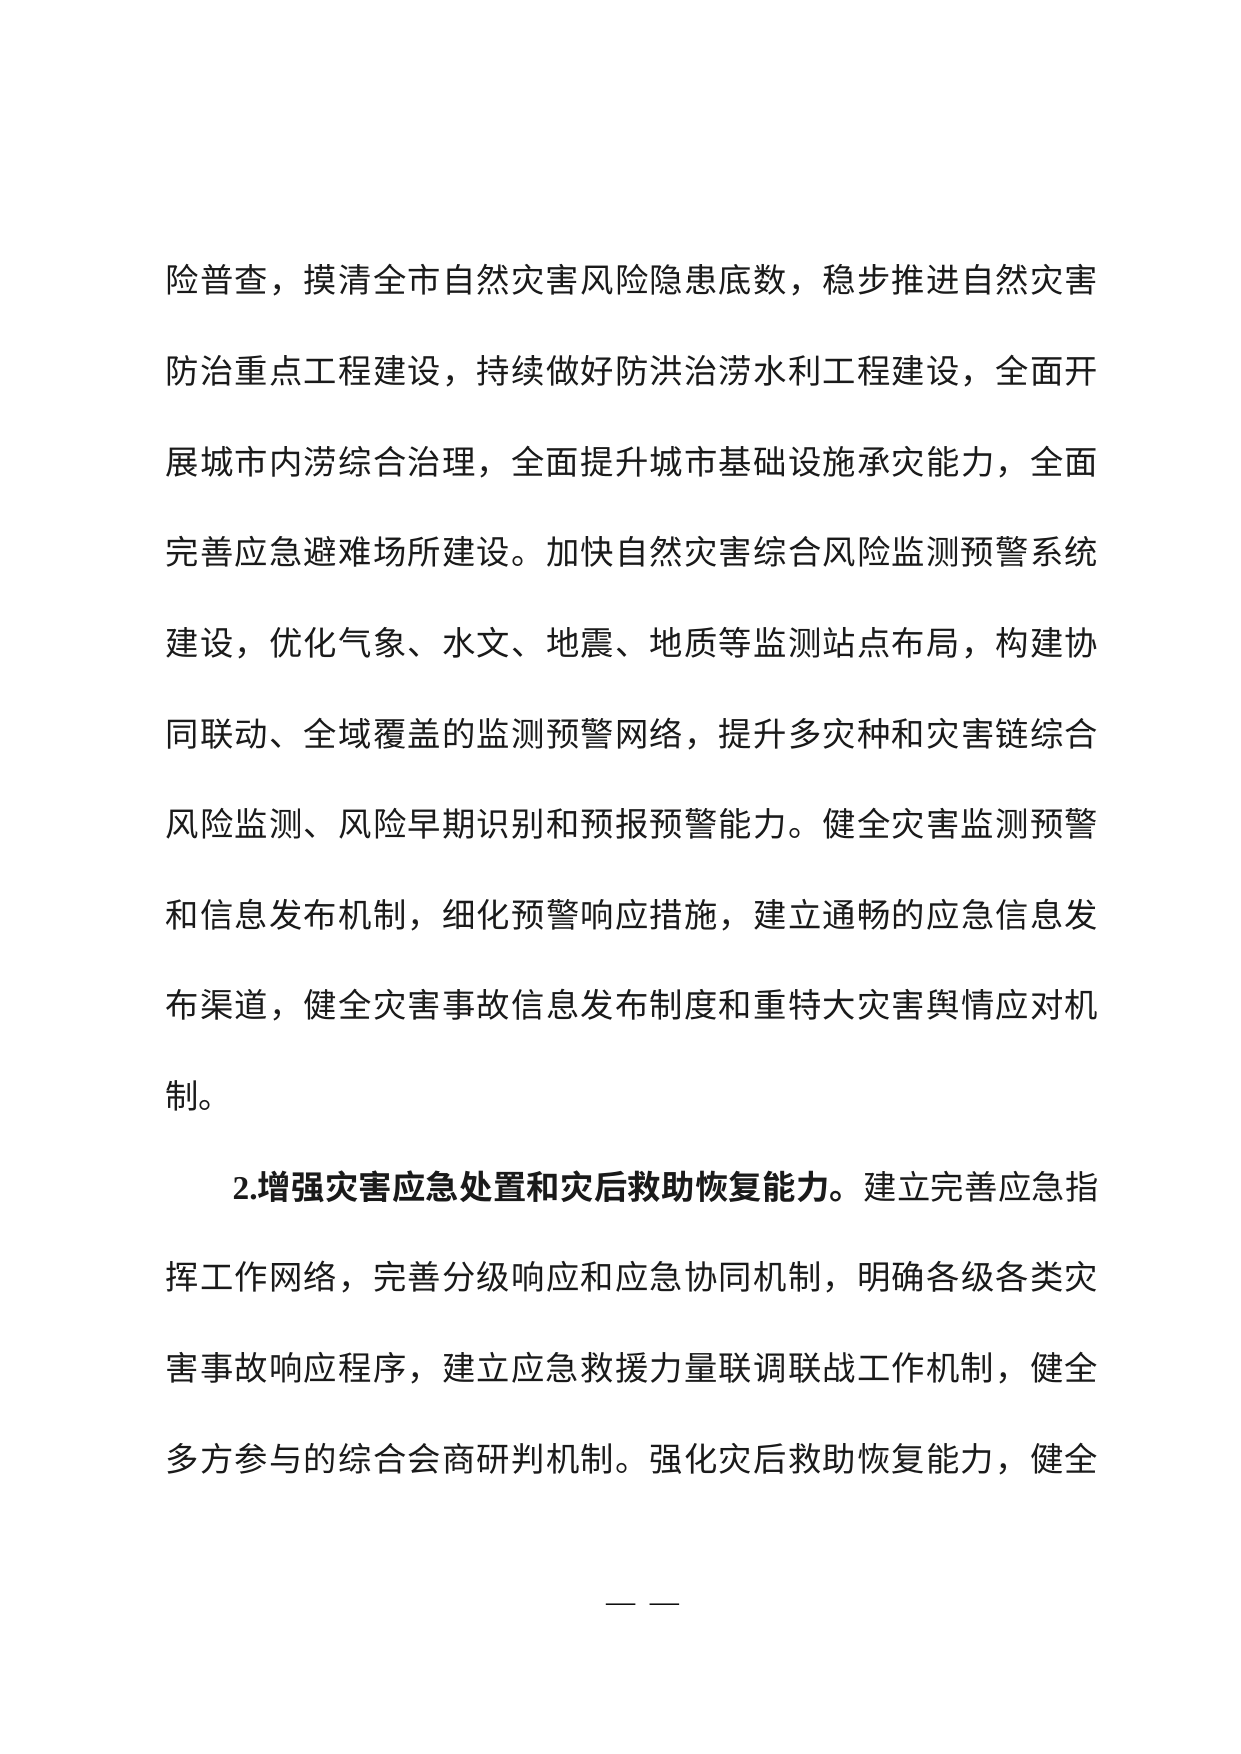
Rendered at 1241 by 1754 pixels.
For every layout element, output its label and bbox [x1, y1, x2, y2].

text [165, 1139, 1098, 1502]
text [165, 233, 1098, 1139]
